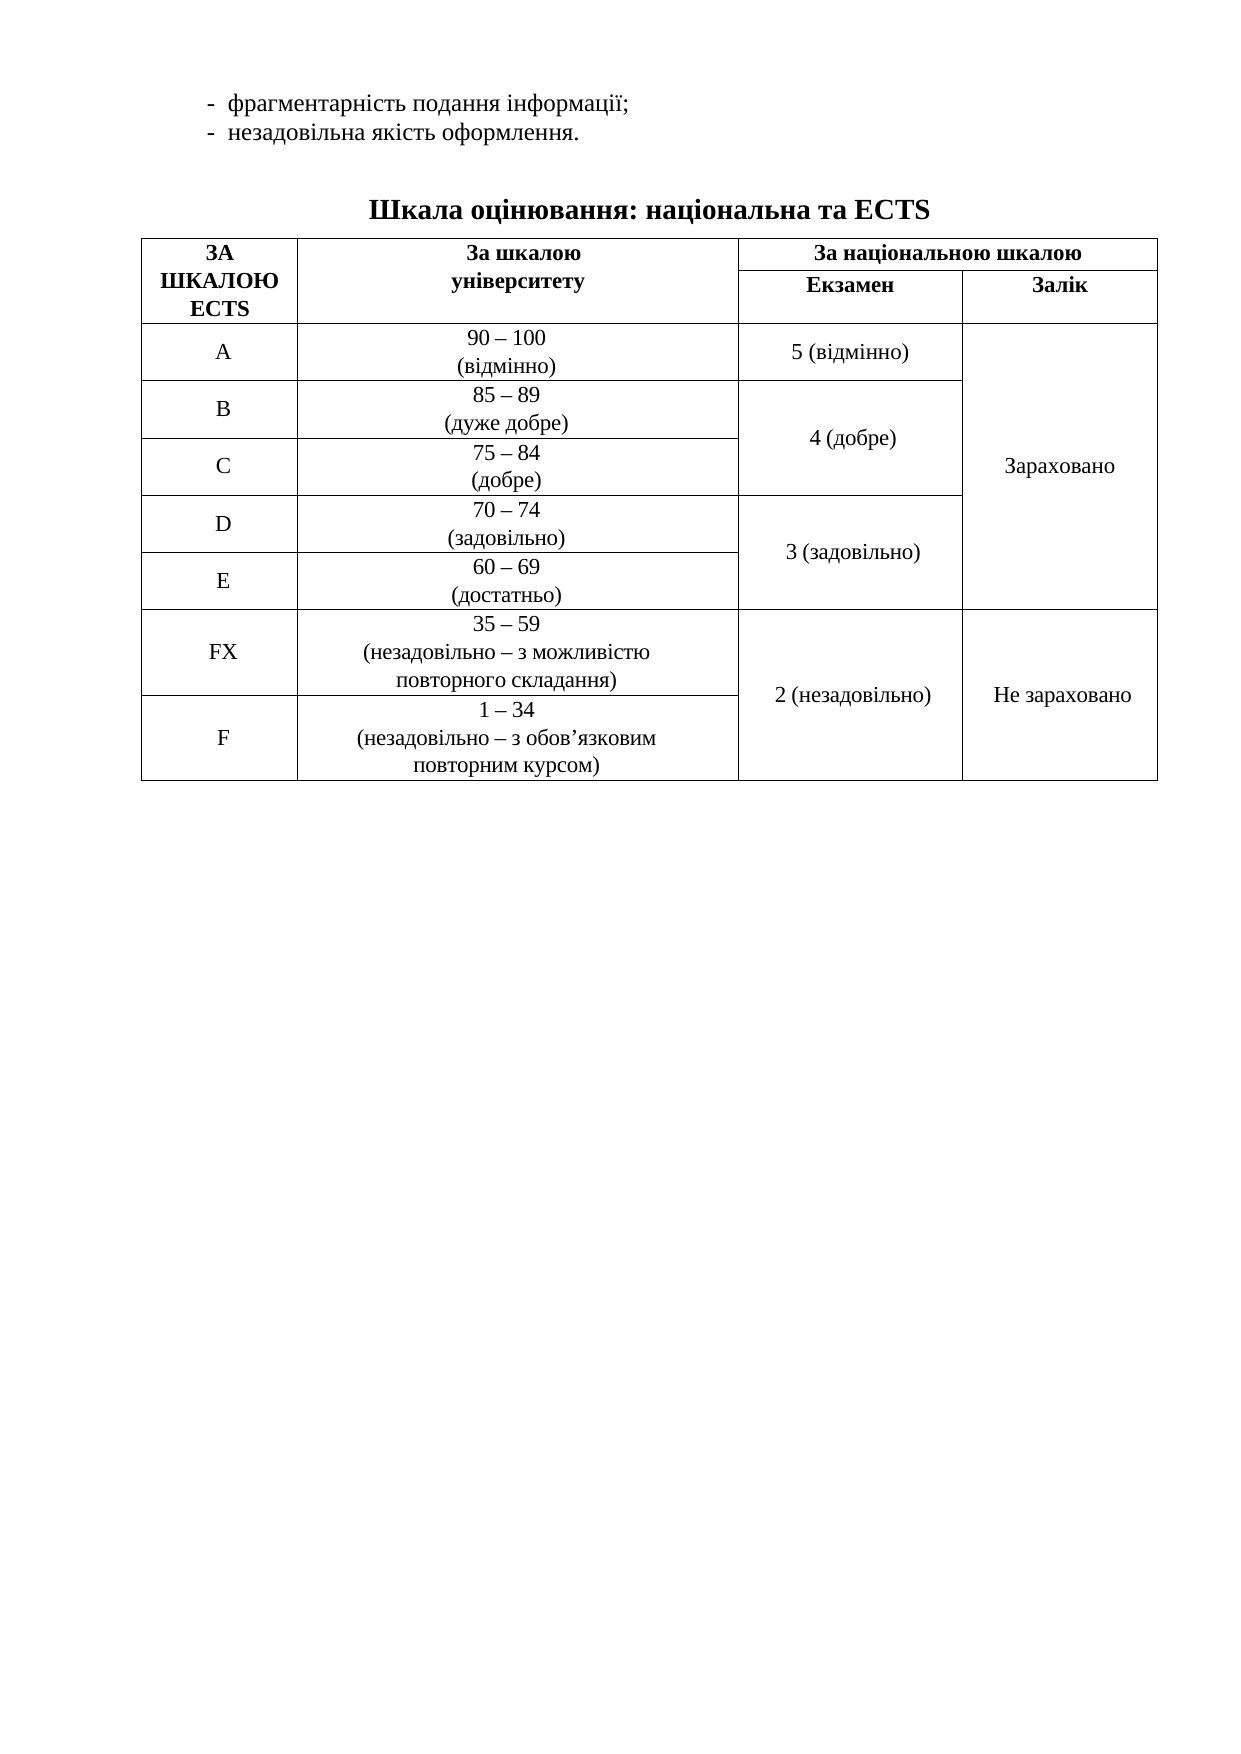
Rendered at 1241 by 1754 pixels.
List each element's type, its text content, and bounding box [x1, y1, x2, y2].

table_cell 75 – 84 (добре) [298, 439, 738, 495]
table_cell 4 (добре) [739, 381, 962, 495]
table_cell 70 – 74 (задовільно) [298, 496, 738, 552]
list фрагментарність подання інформації; [148, 88, 1152, 117]
table_cell B [142, 381, 297, 437]
table_cell 35 – 59 (незадовільно – з можливістю повторного складання) [298, 610, 738, 694]
table_cell Не зараховано [963, 610, 1157, 780]
table_cell 85 – 89 (дуже добре) [298, 381, 738, 437]
table_cell F [142, 696, 297, 780]
table_cell 2 (незадовільно) [739, 610, 962, 780]
table_cell Зараховано [963, 324, 1157, 609]
list незадовільна якість оформлення. [148, 117, 1152, 146]
table_cell 60 – 69 (достатньо) [298, 553, 738, 609]
table_cell 5 (відмінно) [739, 324, 962, 380]
table_cell 1 – 34 (незадовільно – з обов’язковим повторним курсом) [298, 696, 738, 780]
table_cell Залік [963, 271, 1157, 323]
table_cell FX [142, 610, 297, 694]
table_cell 90 – 100 (відмінно) [298, 324, 738, 380]
table_cell C [142, 439, 297, 495]
table_header За шкалою університету [298, 239, 738, 323]
table_cell Екзамен [739, 271, 962, 323]
table_cell 3 (задовільно) [739, 496, 962, 609]
table_cell E [142, 553, 297, 609]
text Шкала оцінювання: національна та ECTS [148, 192, 1152, 226]
table_cell D [142, 496, 297, 552]
table_cell A [142, 324, 297, 380]
table_header За шкалою ECTS [142, 239, 297, 323]
table_header За національною шкалою [739, 239, 1157, 270]
